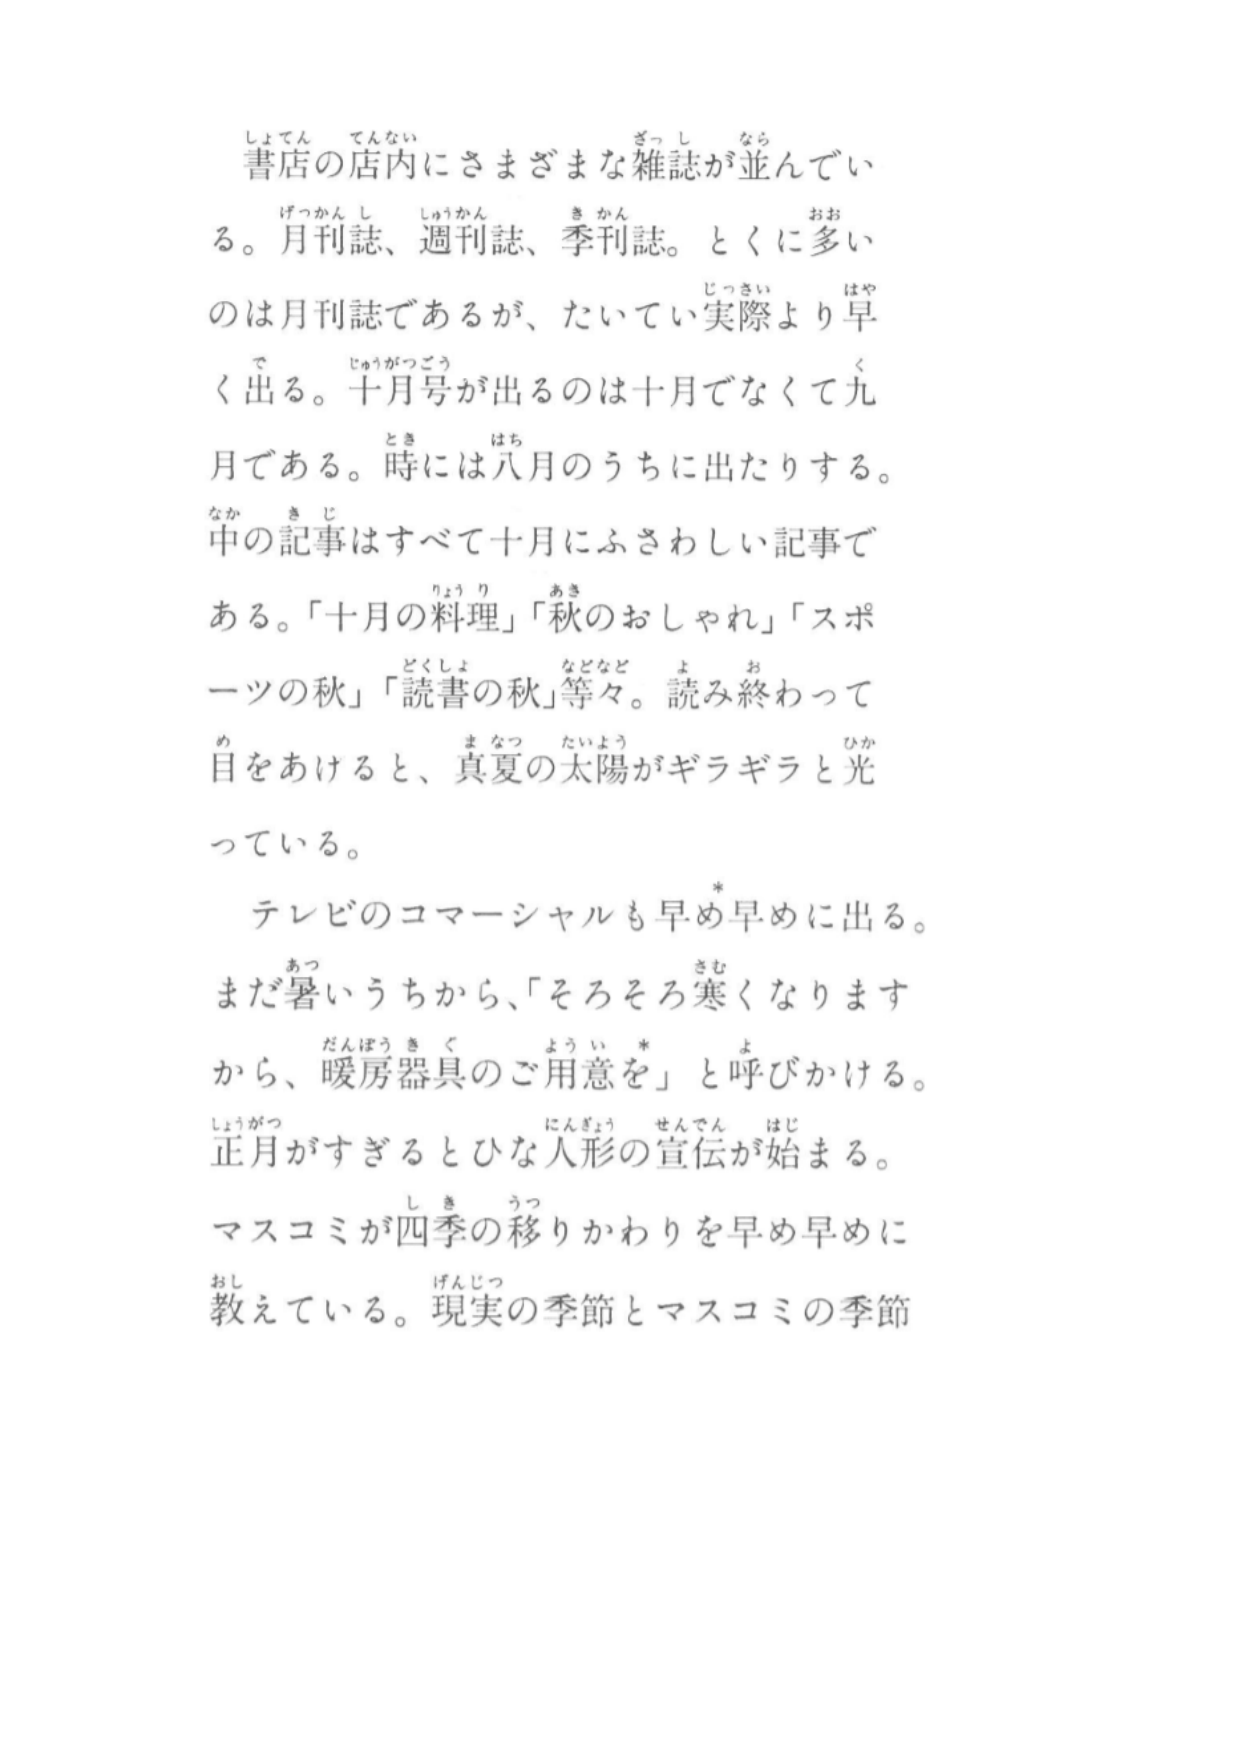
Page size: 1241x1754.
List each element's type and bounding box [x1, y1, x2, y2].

picture [177, 876, 941, 1380]
picture [177, 118, 920, 874]
